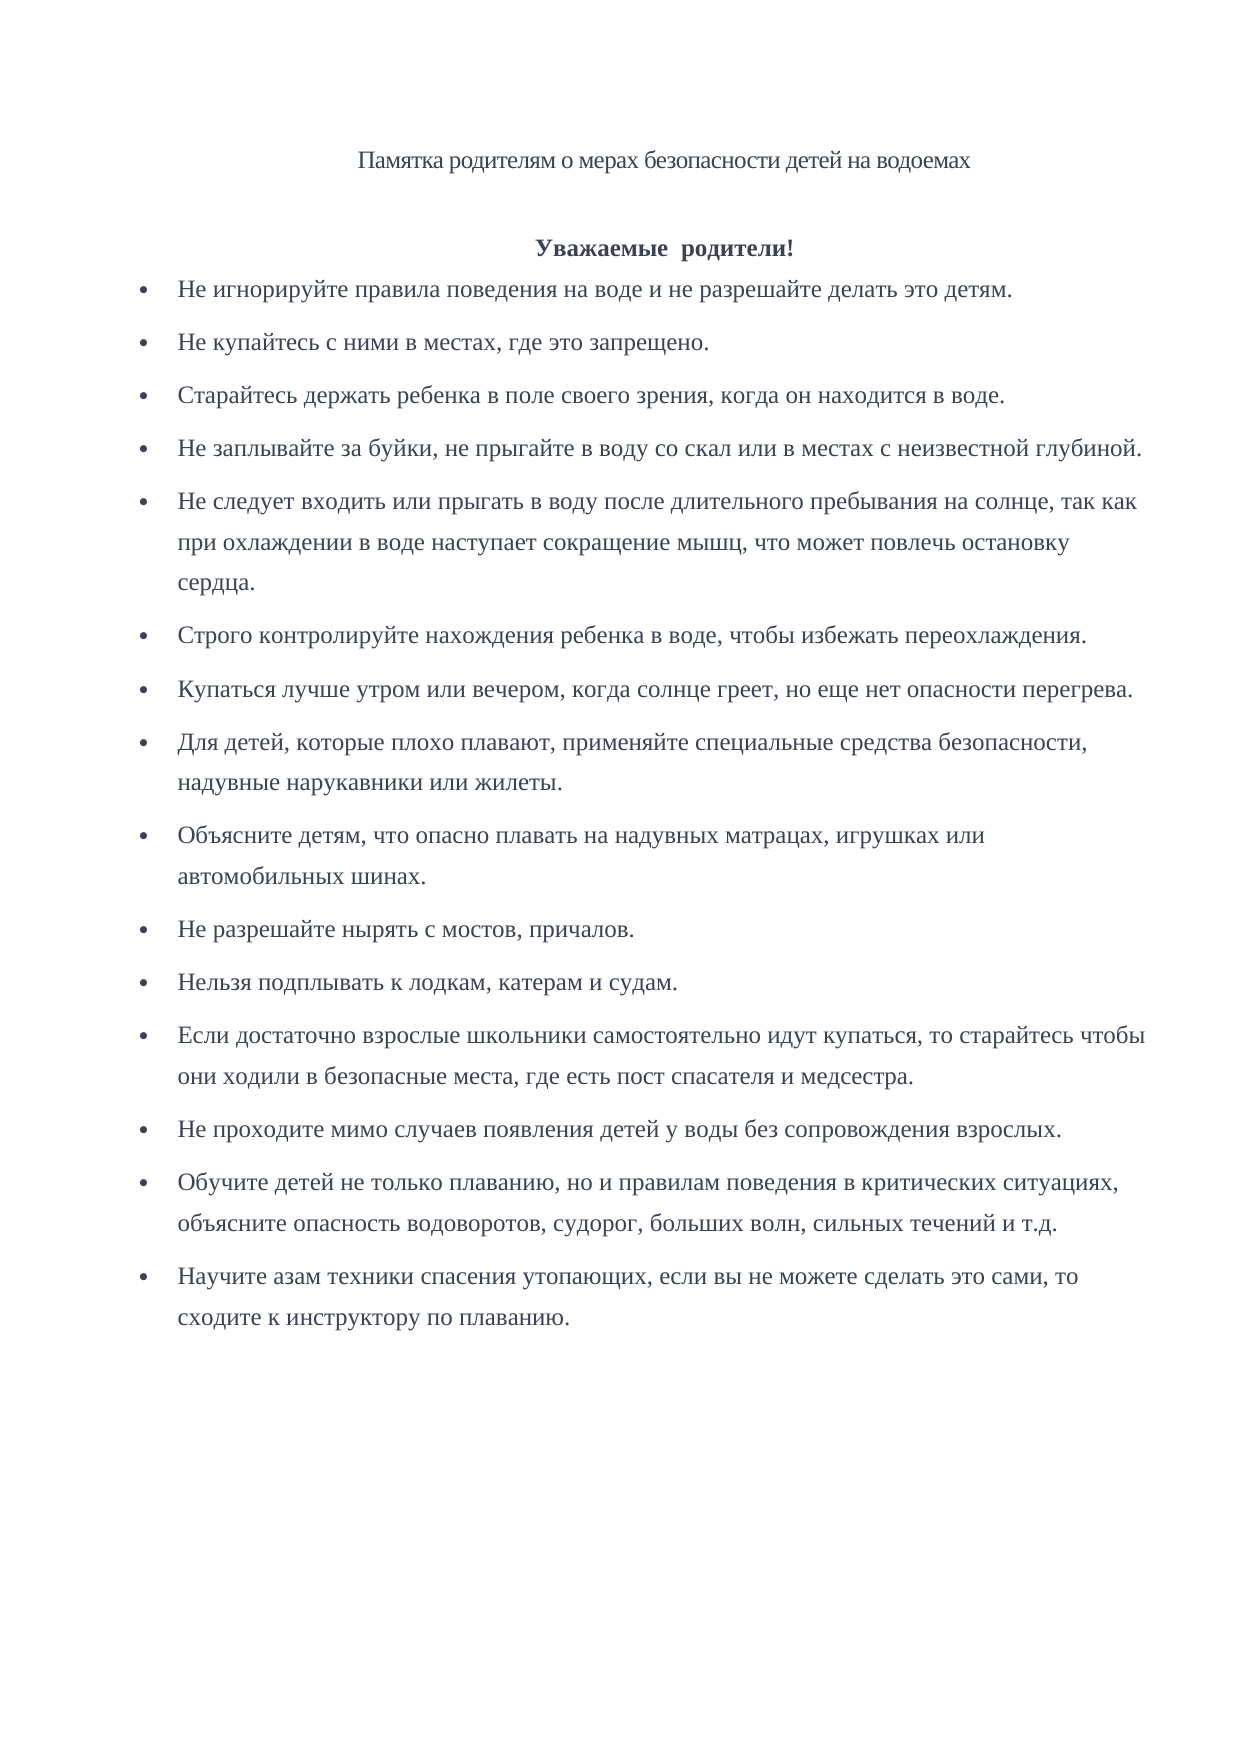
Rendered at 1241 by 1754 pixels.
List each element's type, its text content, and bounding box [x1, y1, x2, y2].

text Уважаемые родители! [177, 221, 1152, 262]
text Памятка родителям о мерах безопасности детей на водоемах [177, 118, 1152, 174]
list Старайтесь держать ребенка в поле своего зрения, когда он находится в воде. [140, 368, 1152, 409]
list Не заплывайте за буйки, не прыгайте в воду со скал или в местах с неизвестной глубиной. [140, 421, 1152, 462]
list Не разрешайте нырять с мостов, причалов. [140, 902, 1152, 943]
list Обучите детей не только плаванию, но и правилам поведения в критических ситуациях, объясните опасность водоворотов, судорог, больших волн, сильных течений и т.д. [140, 1156, 1152, 1237]
list Если достаточно взрослые школьники самостоятельно идут купаться, то старайтесь чтобы они ходили в безопасные места, где есть пост спасателя и медсестра. [140, 1009, 1152, 1090]
list Купаться лучше утром или вечером, когда солнце греет, но еще нет опасности перегрева. [140, 662, 1152, 702]
list Для детей, которые плохо плавают, применяйте специальные средства безопасности, надувные нарукавники или жилеты. [140, 715, 1152, 796]
list Не купайтесь с ними в местах, где это запрещено. [140, 315, 1152, 356]
list Не игнорируйте правила поведения на воде и не разрешайте делать это детям. [140, 262, 1152, 302]
list Объясните детям, что опасно плавать на надувных матрацах, игрушках или автомобильных шинах. [140, 809, 1152, 890]
list Нельзя подплывать к лодкам, катерам и судам. [140, 956, 1152, 996]
list Не проходите мимо случаев появления детей у воды без сопровождения взрослых. [140, 1102, 1152, 1143]
list Строго контролируйте нахождения ребенка в воде, чтобы избежать переохлаждения. [140, 609, 1152, 649]
list Не следует входить или прыгать в воду после длительного пребывания на солнце, так как при охлаждении в воде наступает сокращение мышц, что может повлечь остановку сердца. [140, 474, 1152, 596]
list Научите азам техники спасения утопающих, если вы не можете сделать это сами, то сходите к инструктору по плаванию. [140, 1249, 1152, 1331]
